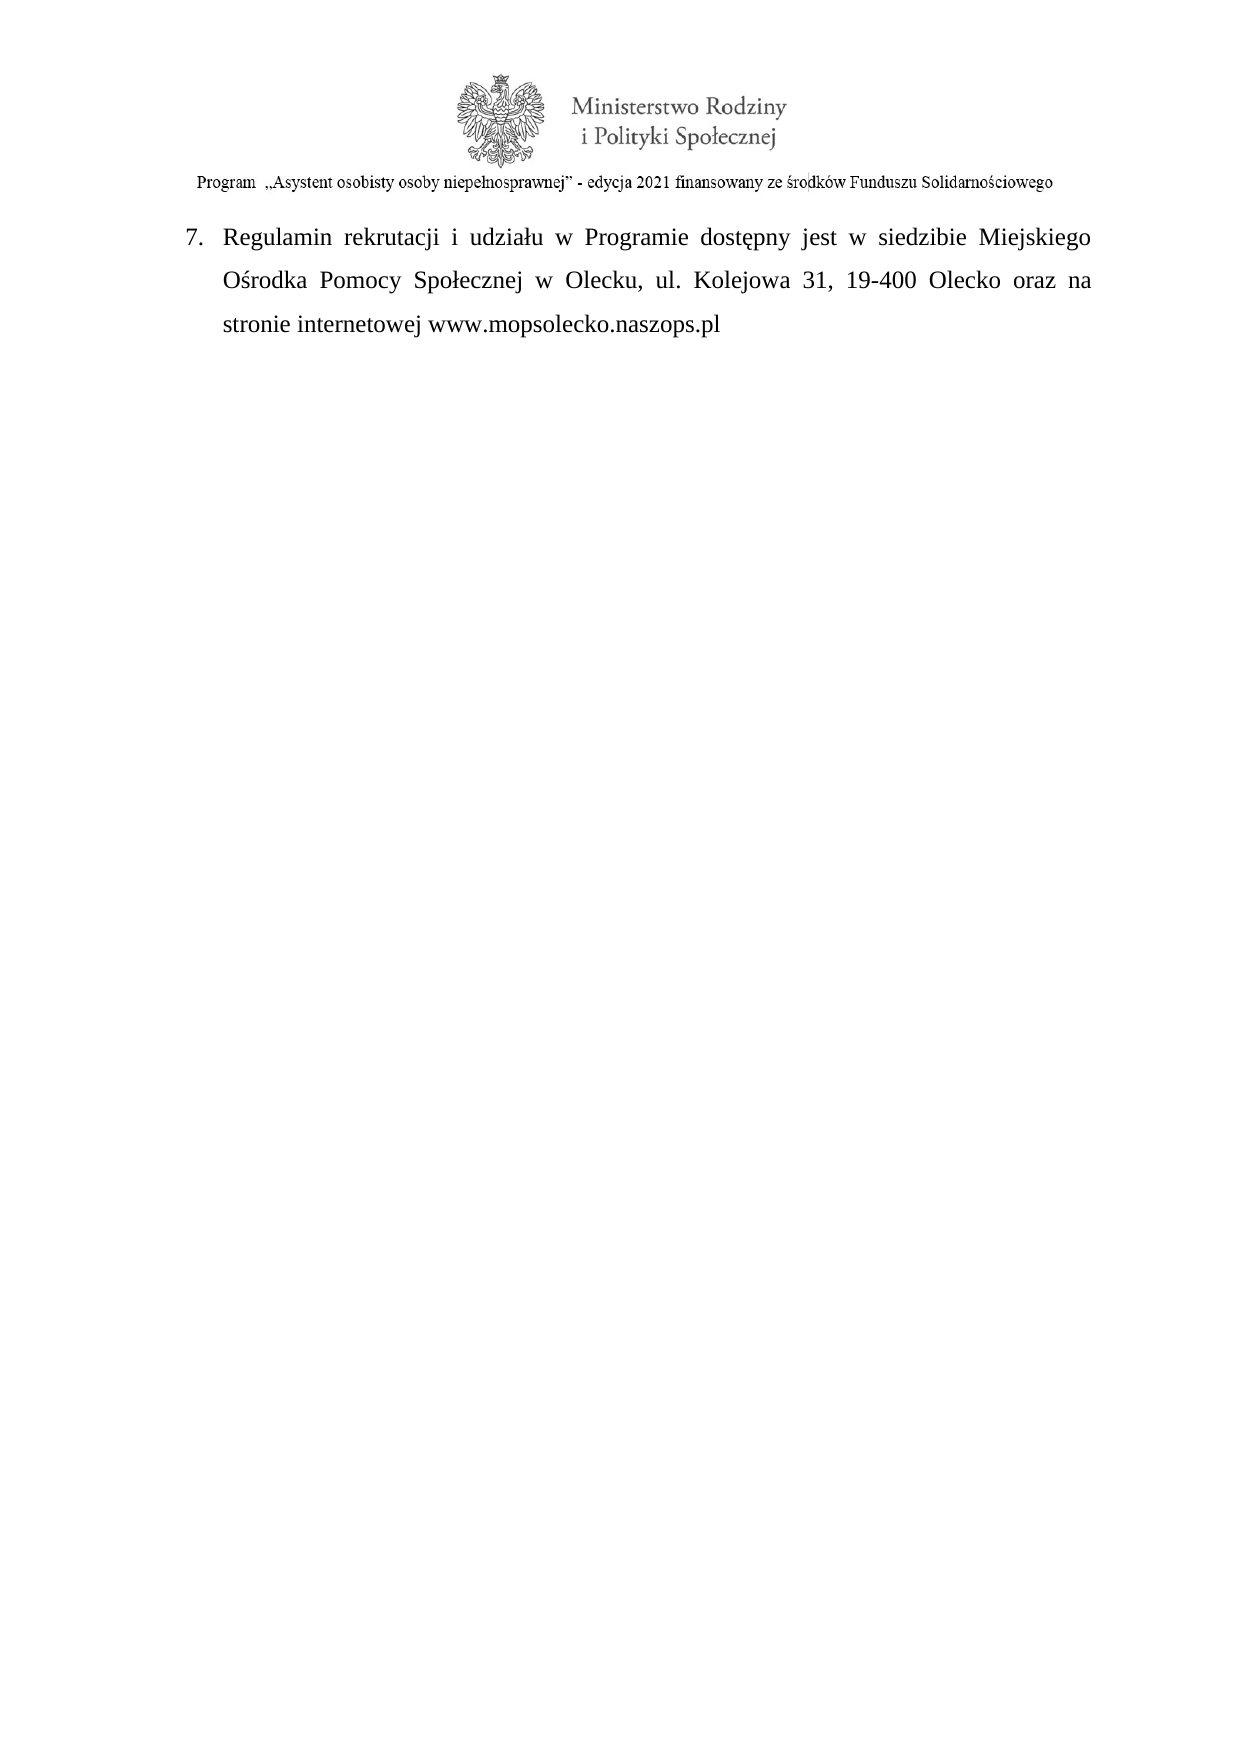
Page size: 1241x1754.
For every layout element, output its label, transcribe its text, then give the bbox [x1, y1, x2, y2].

picture [147, 59, 1093, 202]
list Regulamin rekrutacji i udziału w Programie dostępny jest w siedzibie Miejskiego Ośrodka Pomocy Społecznej w Olecku, ul. Kolejowa 31, 19-400 Olecko oraz na stronie internetowej www.mopsolecko.naszops.pl [185, 222, 1093, 337]
